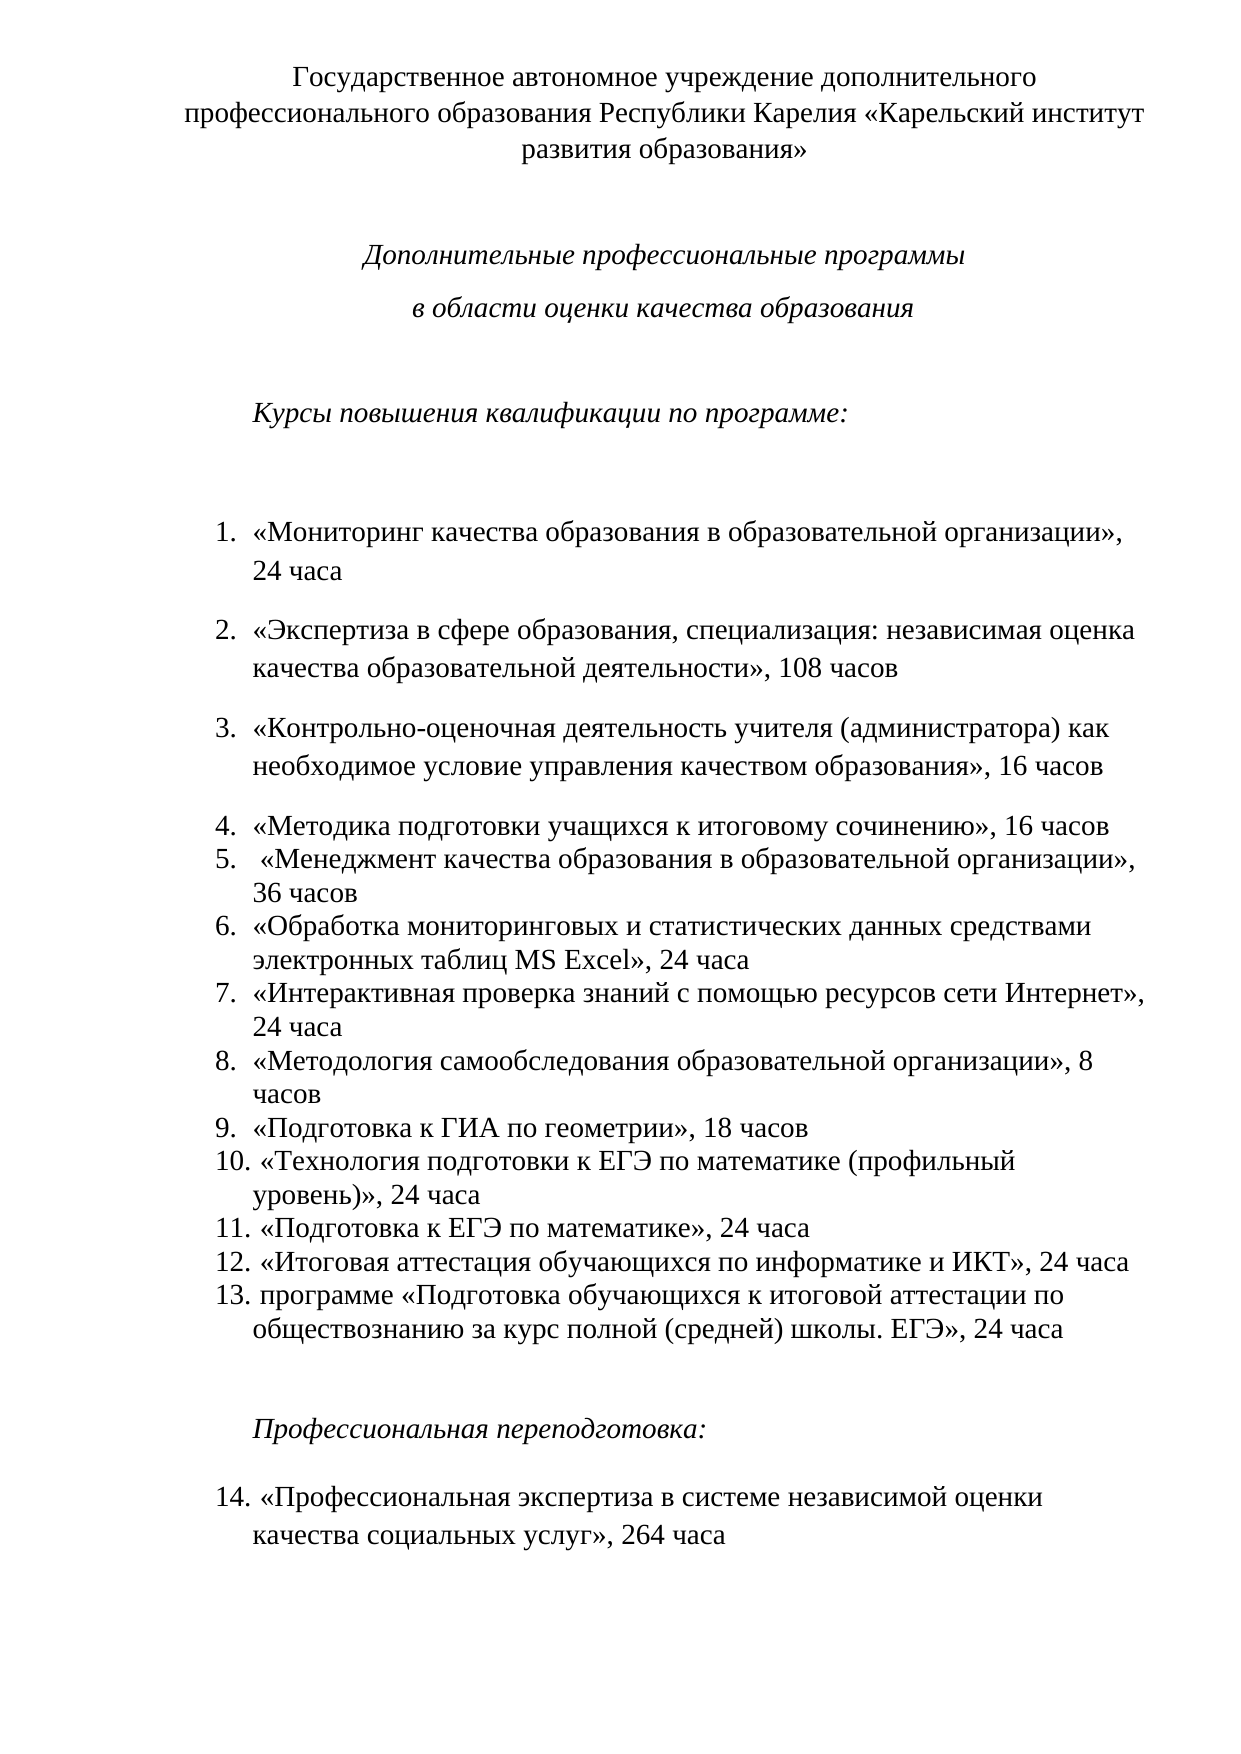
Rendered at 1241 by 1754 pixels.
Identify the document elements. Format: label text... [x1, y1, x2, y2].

text Государственное автономное учреждение дополнительного профессионального образования Республики Карелия «Карельский институт развития образования» [177, 59, 1152, 165]
list «Обработка мониторинговых и статистических данных средствами электронных таблиц MS Excel», 24 часа [215, 908, 1152, 976]
list «Подготовка к ЕГЭ по математике», 24 часа [215, 1210, 1152, 1244]
list «Мониторинг качества образования в образовательной организации», 24 часа [215, 514, 1152, 586]
list «Технология подготовки к ЕГЭ по математике (профильный уровень)», 24 часа [215, 1143, 1152, 1210]
list «Профессиональная экспертиза в системе независимой оценки качества социальных услуг», 264 часа [215, 1479, 1152, 1551]
list «Методология самообследования образовательной организации», 8 часов [215, 1043, 1152, 1110]
list «Подготовка к ГИА по геометрии», 18 часов [215, 1110, 1152, 1143]
list Курсы повышения квалификации по программе: [252, 395, 1152, 429]
text Дополнительные профессиональные программы [177, 237, 1152, 271]
list «Контрольно-оценочная деятельность учителя (администратора) как необходимое условие управления качеством образования», 16 часов [215, 710, 1152, 782]
list Профессиональная переподготовка: [252, 1412, 1152, 1445]
list «Экспертиза в сфере образования, специализация: независимая оценка качества образовательной деятельности», 108 часов [215, 612, 1152, 684]
list «Менеджмент качества образования в образовательной организации», 36 часов [215, 841, 1152, 908]
text в области оценки качества образования [177, 290, 1152, 323]
list «Методика подготовки учащихся к итоговому сочинению», 16 часов [215, 808, 1152, 841]
list программе «Подготовка обучающихся к итоговой аттестации по обществознанию за курс полной (средней) школы. ЕГЭ», 24 часа [215, 1277, 1152, 1344]
list «Итоговая аттестация обучающихся по информатике и ИКТ», 24 часа [215, 1244, 1152, 1277]
list «Интерактивная проверка знаний с помощью ресурсов сети Интернет», 24 часа [215, 976, 1152, 1043]
